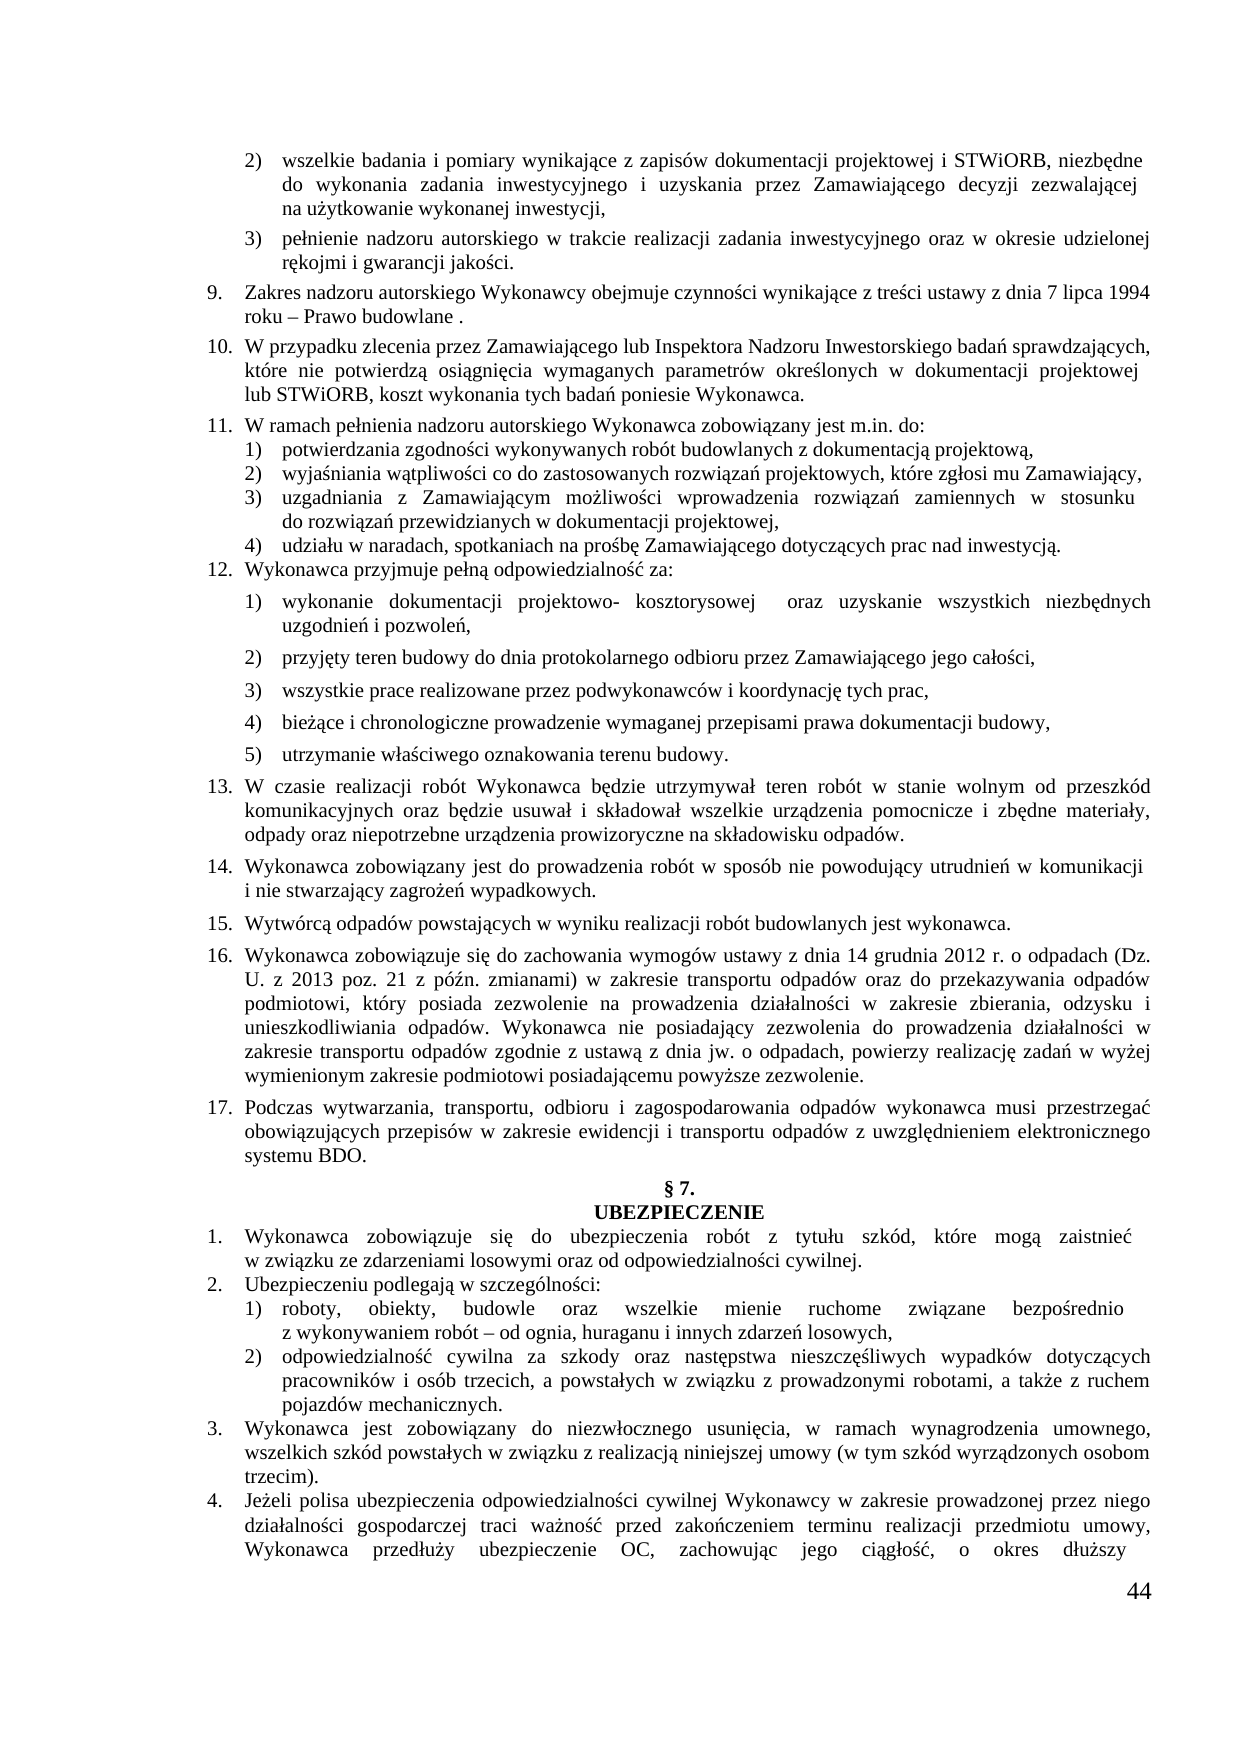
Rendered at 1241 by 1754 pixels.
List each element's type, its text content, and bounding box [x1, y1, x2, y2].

list Wykonawca przyjmuje pełną odpowiedzialność za: [207, 557, 1152, 581]
list wykonanie dokumentacji projektowo- kosztorysowej oraz uzyskanie wszystkich niezbędnych uzgodnień i pozwoleń, [244, 589, 1152, 637]
list Wytwórcą odpadów powstających w wyniku realizacji robót budowlanych jest wykonawca. [207, 911, 1152, 935]
list Podczas wytwarzania, transportu, odbioru i zagospodarowania odpadów wykonawca musi przestrzegać obowiązujących przepisów w zakresie ewidencji i transportu odpadów z uwzględnieniem elektronicznego systemu BDO. [207, 1095, 1152, 1167]
text § 7. [207, 1176, 1152, 1200]
list bieżące i chronologiczne prowadzenie wymaganej przepisami prawa dokumentacji budowy, [244, 710, 1152, 734]
list wyjaśniania wątpliwości co do zastosowanych rozwiązań projektowych, które zgłosi mu Zamawiający, [244, 461, 1152, 485]
list Wykonawca zobowiązuje się do zachowania wymogów ustawy z dnia 14 grudnia 2012 r. o odpadach (Dz. U. z 2013 poz. 21 z późn. zmianami) w zakresie transportu odpadów oraz do przekazywania odpadów podmiotowi, który posiada zezwolenie na prowadzenia działalności w zakresie zbierania, odzysku i unieszkodliwiania odpadów. Wykonawca nie posiadający zezwolenia do prowadzenia działalności w zakresie transportu odpadów zgodnie z ustawą z dnia jw. o odpadach, powierzy realizację zadań w wyżej wymienionym zakresie podmiotowi posiadającemu powyższe zezwolenie. [207, 943, 1152, 1087]
list udziału w naradach, spotkaniach na prośbę Zamawiającego dotyczących prac nad inwestycją. [244, 533, 1152, 557]
list wszelkie badania i pomiary wynikające z zapisów dokumentacji projektowej i STWiORB, niezbędne do wykonania zadania inwestycyjnego i uzyskania przez Zamawiającego decyzji zezwalającej na użytkowanie wykonanej inwestycji, [244, 148, 1152, 220]
list Wykonawca jest zobowiązany do niezwłocznego usunięcia, w ramach wynagrodzenia umownego, wszelkich szkód powstałych w związku z realizacją niniejszej umowy (w tym szkód wyrządzonych osobom trzecim). [207, 1416, 1152, 1488]
list Wykonawca zobowiązany jest do prowadzenia robót w sposób nie powodujący utrudnień w komunikacji i nie stwarzający zagrożeń wypadkowych. [207, 854, 1152, 902]
text UBEZPIECZENIE [207, 1200, 1152, 1224]
list wszystkie prace realizowane przez podwykonawców i koordynację tych prac, [244, 677, 1152, 702]
list odpowiedzialność cywilna za szkody oraz następstwa nieszczęśliwych wypadków dotyczących pracowników i osób trzecich, a powstałych w związku z prowadzonymi robotami, a także z ruchem pojazdów mechanicznych. [244, 1344, 1152, 1416]
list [207, 1488, 1152, 1561]
list W ramach pełnienia nadzoru autorskiego Wykonawca zobowiązany jest m.in. do: [207, 412, 1152, 437]
list uzgadniania z Zamawiającym możliwości wprowadzenia rozwiązań zamiennych w stosunku do rozwiązań przewidzianych w dokumentacji projektowej, [244, 485, 1152, 533]
list Wykonawca zobowiązuje się do ubezpieczenia robót z tytułu szkód, które mogą zaistnieć w związku ze zdarzeniami losowymi oraz od odpowiedzialności cywilnej. [207, 1224, 1152, 1272]
list przyjęty teren budowy do dnia protokolarnego odbioru przez Zamawiającego jego całości, [244, 645, 1152, 669]
list W czasie realizacji robót Wykonawca będzie utrzymywał teren robót w stanie wolnym od przeszkód komunikacyjnych oraz będzie usuwał i składował wszelkie urządzenia pomocnicze i zbędne materiały, odpady oraz niepotrzebne urządzenia prowizoryczne na składowisku odpadów. [207, 774, 1152, 846]
list utrzymanie właściwego oznakowania terenu budowy. [244, 742, 1152, 766]
list roboty, obiekty, budowle oraz wszelkie mienie ruchome związane bezpośrednio z wykonywaniem robót – od ognia, huraganu i innych zdarzeń losowych, [244, 1296, 1152, 1344]
list potwierdzania zgodności wykonywanych robót budowlanych z dokumentacją projektową, [244, 437, 1152, 461]
list pełnienie nadzoru autorskiego w trakcie realizacji zadania inwestycyjnego oraz w okresie udzielonej rękojmi i gwarancji jakości. [244, 226, 1152, 274]
list Zakres nadzoru autorskiego Wykonawcy obejmuje czynności wynikające z treści ustawy z dnia 7 lipca 1994 roku – Prawo budowlane . [207, 280, 1152, 328]
list W przypadku zlecenia przez Zamawiającego lub Inspektora Nadzoru Inwestorskiego badań sprawdzających, które nie potwierdzą osiągnięcia wymaganych parametrów określonych w dokumentacji projektowej lub STWiORB, koszt wykonania tych badań poniesie Wykonawca. [207, 334, 1152, 406]
list Ubezpieczeniu podlegają w szczególności: [207, 1272, 1152, 1296]
